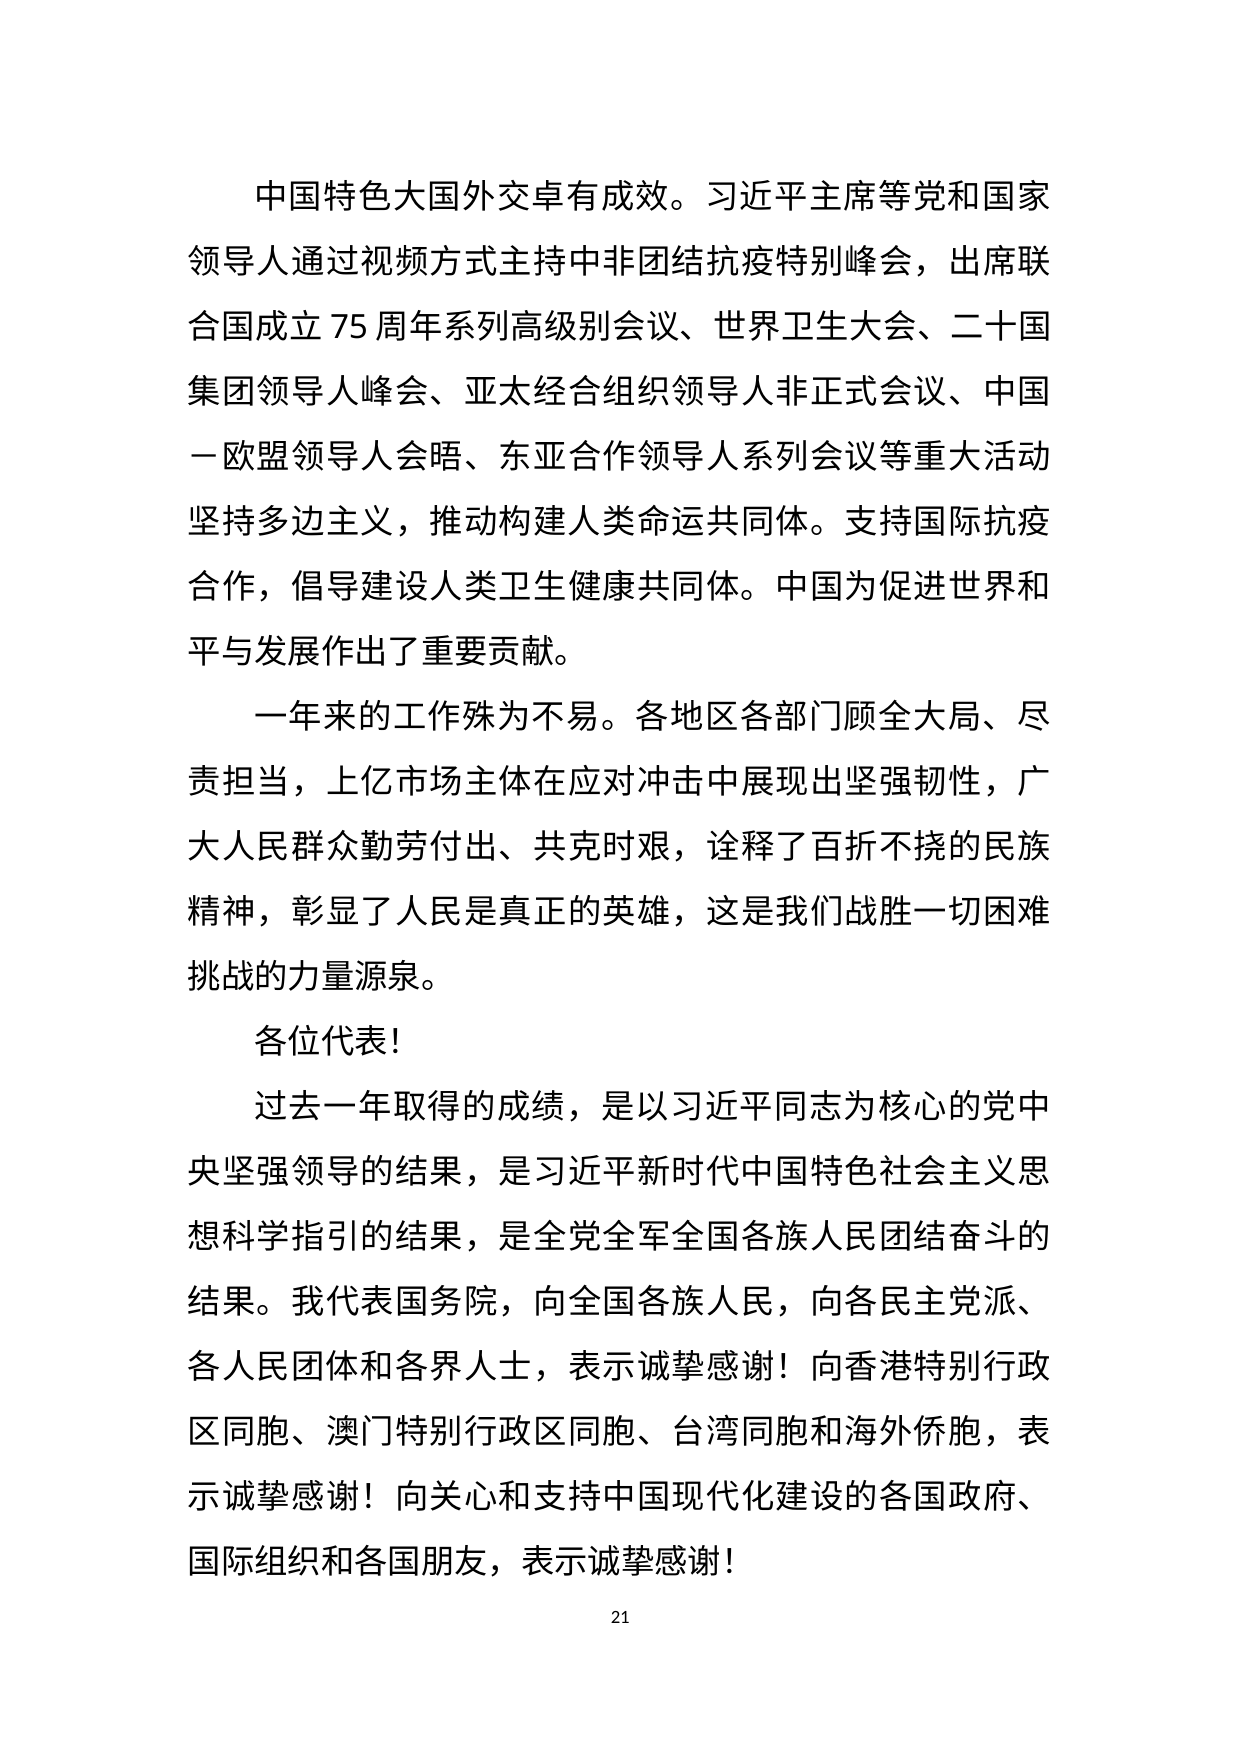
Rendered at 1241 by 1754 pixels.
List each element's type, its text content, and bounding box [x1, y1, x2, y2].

text 一年来的工作殊为不易。各地区各部门顾全大局、尽责担当，上亿市场主体在应对冲击中展现出坚强韧性，广大人民群众勤劳付出、共克时艰，诠释了百折不挠的民族精神，彰显了人民是真正的英雄，这是我们战胜一切困难挑战的力量源泉。 [187, 682, 1053, 1007]
text 过去一年取得的成绩，是以习近平同志为核心的党中央坚强领导的结果，是习近平新时代中国特色社会主义思想科学指引的结果，是全党全军全国各族人民团结奋斗的结果。我代表国务院，向全国各族人民，向各民主党派、各人民团体和各界人士，表示诚挚感谢！向香港特别行政区同胞、澳门特别行政区同胞、台湾同胞和海外侨胞，表示诚挚感谢！向关心和支持中国现代化建设的各国政府、国际组织和各国朋友，表示诚挚感谢！ [187, 1072, 1053, 1592]
text 各位代表！ [187, 1007, 1053, 1072]
text 中国特色大国外交卓有成效。习近平主席等党和国家领导人通过视频方式主持中非团结抗疫特别峰会，出席联合国成立75周年系列高级别会议、世界卫生大会、二十国集团领导人峰会、亚太经合组织领导人非正式会议、中国－欧盟领导人会晤、东亚合作领导人系列会议等重大活动。坚持多边主义，推动构建人类命运共同体。支持国际抗疫合作，倡导建设人类卫生健康共同体。中国为促进世界和平与发展作出了重要贡献。 [187, 162, 1053, 682]
